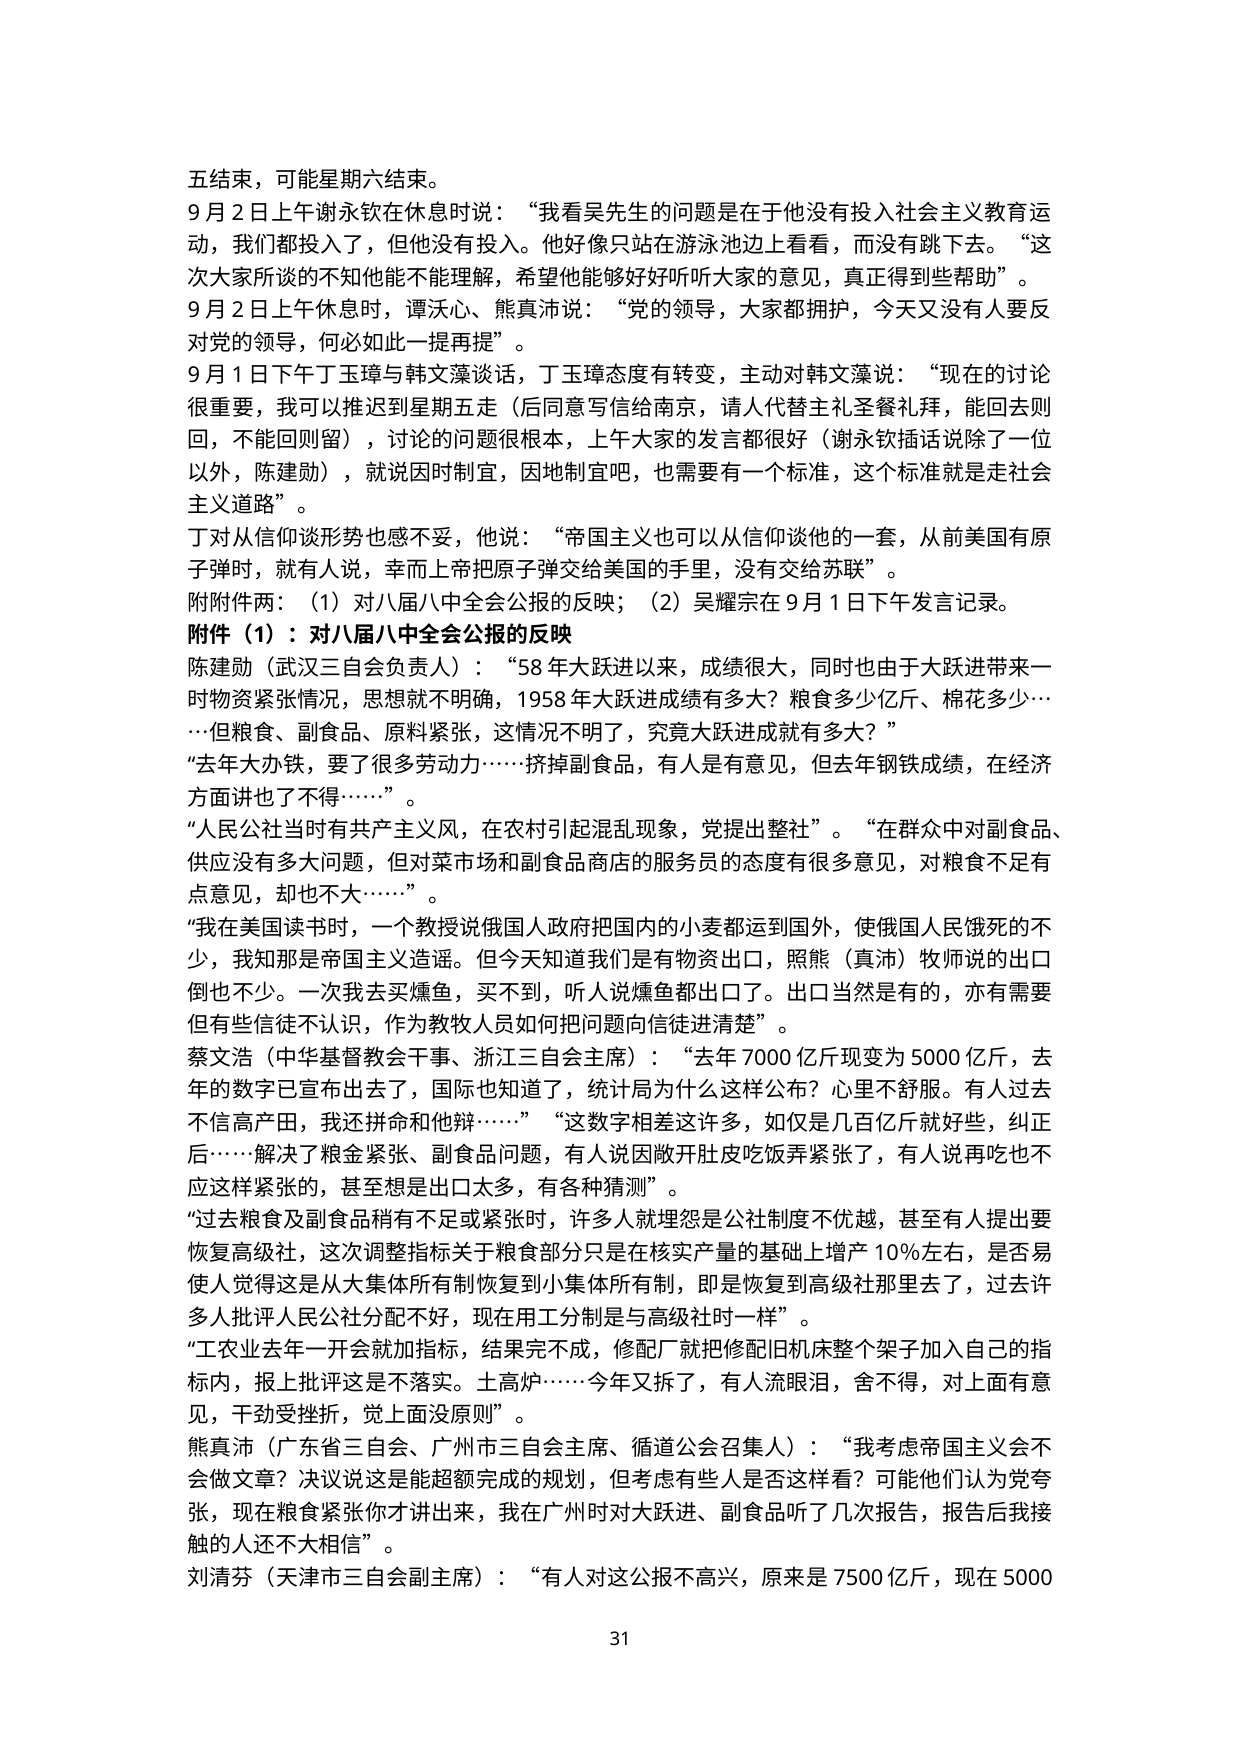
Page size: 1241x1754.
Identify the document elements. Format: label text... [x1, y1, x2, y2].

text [187, 162, 1053, 194]
text “工农业去年一开会就加指标，结果完不成，修配厂就把修配旧机床整个架子加入自己的指标内，报上批评这是不落实。土高炉……今年又拆了，有人流眼泪，舍不得，对上面有意见，干劲受挫折，觉上面没原则”。 [187, 1332, 1053, 1429]
text “过去粮食及副食品稍有不足或紧张时，许多人就埋怨是公社制度不优越，甚至有人提出要恢复高级社，这次调整指标关于粮食部分只是在核实产量的基础上增产10％左右，是否易使人觉得这是从大集体所有制恢复到小集体所有制，即是恢复到高级社那里去了，过去许多人批评人民公社分配不好，现在用工分制是与高级社时一样”。 [187, 1202, 1053, 1332]
text 9月2日上午休息时，谭沃心、熊真沛说：“党的领导，大家都拥护，今天又没有人要反对党的领导，何必如此一提再提”。 [187, 292, 1053, 357]
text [187, 1559, 1053, 1592]
text 附附件两：（1）对八届八中全会公报的反映；（2）吴耀宗在9月1日下午发言记录。 [187, 584, 1053, 617]
text “人民公社当时有共产主义风，在农村引起混乱现象，党提出整社”。“在群众中对副食品、供应没有多大问题，但对菜市场和副食品商店的服务员的态度有很多意见，对粮食不足有点意见，却也不大……”。 [187, 812, 1053, 909]
text 蔡文浩（中华基督教会干事、浙江三自会主席）：“去年7000亿斤现变为5000亿斤，去年的数字已宣布出去了，国际也知道了，统计局为什么这样公布？心里不舒服。有人过去不信高产田，我还拼命和他辩……”“这数字相差这许多，如仅是几百亿斤就好些，纠正后……解决了粮金紧张、副食品问题，有人说因敞开肚皮吃饭弄紧张了，有人说再吃也不应这样紧张的，甚至想是出口太多，有各种猜测”。 [187, 1039, 1053, 1202]
text “我在美国读书时，一个教授说俄国人政府把国内的小麦都运到国外，使俄国人民饿死的不少，我知那是帝国主义造谣。但今天知道我们是有物资出口，照熊（真沛）牧师说的出口倒也不少。一次我去买燻鱼，买不到，听人说燻鱼都出口了。出口当然是有的，亦有需要，但有些信徒不认识，作为教牧人员如何把问题向信徒进清楚”。 [187, 909, 1053, 1039]
text 陈建勋（武汉三自会负责人）：“58年大跃进以来，成绩很大，同时也由于大跃进带来一时物资紧张情况，思想就不明确，1958年大跃进成绩有多大？粮食多少亿斤、棉花多少……但粮食、副食品、原料紧张，这情况不明了，究竟大跃进成就有多大？” [187, 649, 1053, 747]
text 熊真沛（广东省三自会、广州市三自会主席、循道公会召集人）：“我考虑帝国主义会不会做文章？决议说这是能超额完成的规划，但考虑有些人是否这样看？可能他们认为党夸张，现在粮食紧张你才讲出来，我在广州时对大跃进、副食品听了几次报告，报告后我接触的人还不大相信”。 [187, 1429, 1053, 1559]
text 9月2日上午谢永钦在休息时说：“我看吴先生的问题是在于他没有投入社会主义教育运动，我们都投入了，但他没有投入。他好像只站在游泳池边上看看，而没有跳下去。“这次大家所谈的不知他能不能理解，希望他能够好好听听大家的意见，真正得到些帮助”。 [187, 194, 1053, 292]
text “去年大办铁，要了很多劳动力……挤掉副食品，有人是有意见，但去年钢铁成绩，在经济方面讲也了不得……”。 [187, 747, 1053, 812]
text 附件（1）：对八届八中全会公报的反映 [187, 617, 1053, 649]
text 丁对从信仰谈形势也感不妥，他说：“帝国主义也可以从信仰谈他的一套，从前美国有原子弹时，就有人说，幸而上帝把原子弹交给美国的手里，没有交给苏联”。 [187, 519, 1053, 584]
text 9月1日下午丁玉璋与韩文藻谈话，丁玉璋态度有转变，主动对韩文藻说：“现在的讨论很重要，我可以推迟到星期五走（后同意写信给南京，请人代替主礼圣餐礼拜，能回去则回，不能回则留），讨论的问题很根本，上午大家的发言都很好（谢永钦插话说除了一位以外，陈建勋），就说因时制宜，因地制宜吧，也需要有一个标准，这个标准就是走社会主义道路”。 [187, 357, 1053, 519]
